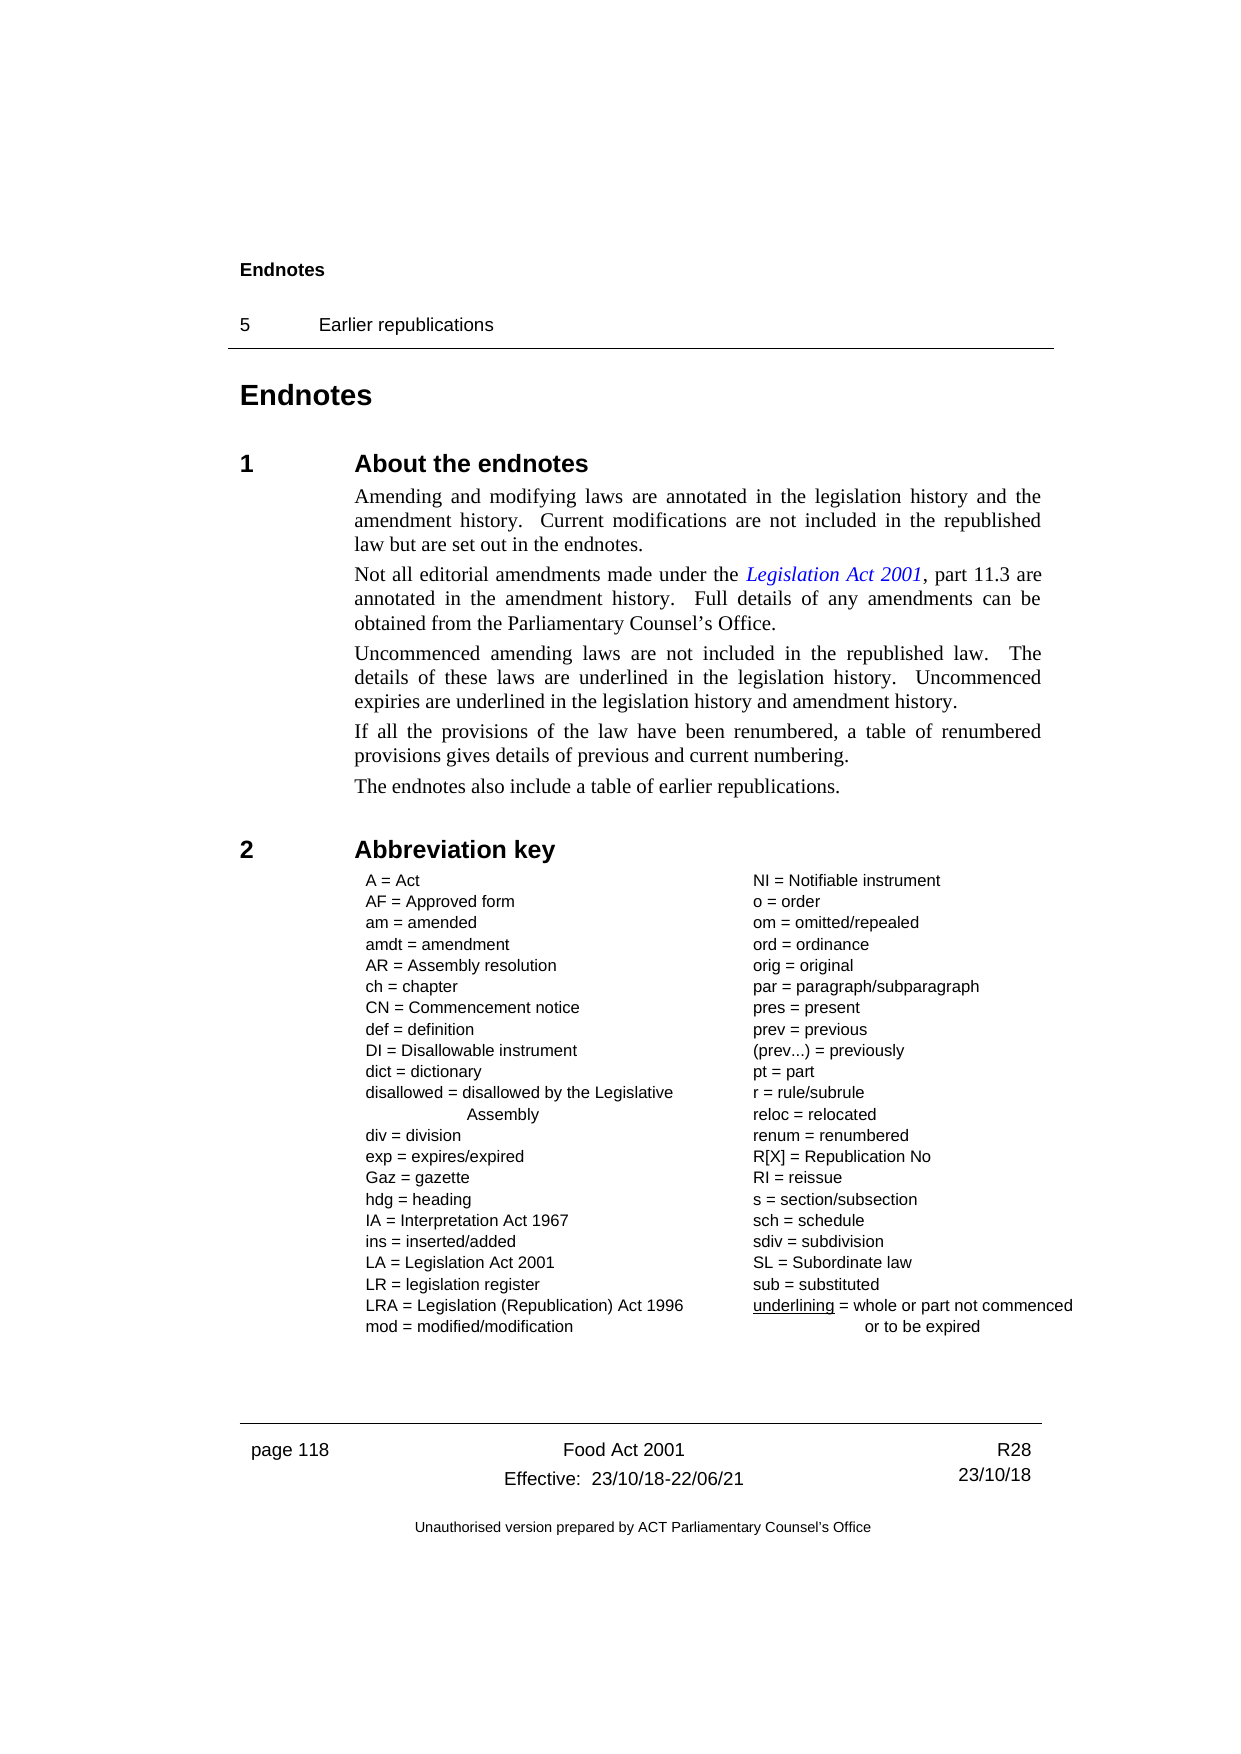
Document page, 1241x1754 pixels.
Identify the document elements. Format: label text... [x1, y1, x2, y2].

table_cell disallowed = disallowed by the Legislative [354, 1081, 742, 1102]
table_cell sub = substituted [742, 1273, 1122, 1294]
text Uncommenced amending laws are not included in the republished law. The details of these laws are underlined in the legislation history. Uncommenced expiries are underlined in the legislation history and amendment history. [354, 641, 1042, 713]
table_cell SL = Subordinate law [742, 1251, 1122, 1272]
table_cell ord = ordinance [742, 933, 1122, 954]
table_cell IA = Interpretation Act 1967 [354, 1209, 742, 1230]
text Endnotes [239, 378, 1042, 411]
text 2 Abbreviation key [239, 835, 1042, 864]
table_cell or to be expired [742, 1315, 1122, 1336]
table_cell reloc = relocated [742, 1103, 1122, 1124]
table_cell hdg = heading [354, 1188, 742, 1209]
table_cell Gaz = gazette [354, 1166, 742, 1187]
table_cell Assembly [354, 1103, 742, 1124]
table_cell CN = Commencement notice [354, 996, 742, 1017]
table_cell def = definition [354, 1018, 742, 1039]
table_cell pt = part [742, 1060, 1122, 1081]
table_cell sdiv = subdivision [742, 1230, 1122, 1251]
table_cell s = section/subsection [742, 1188, 1122, 1209]
table_cell am = amended [354, 911, 742, 932]
table_cell om = omitted/repealed [742, 911, 1122, 932]
table_cell par = paragraph/subparagraph [742, 975, 1122, 996]
table_cell o = order [742, 890, 1122, 911]
table_header NI = Notifiable instrument [742, 869, 1122, 890]
table_cell RI = reissue [742, 1166, 1122, 1187]
text 1 About the endnotes [239, 449, 1042, 478]
text The endnotes also include a table of earlier republications. [354, 773, 1042, 798]
table_cell sch = schedule [742, 1209, 1122, 1230]
table_cell renum = renumbered [742, 1124, 1122, 1145]
table_cell R[X] = Republication No [742, 1145, 1122, 1166]
table_cell prev = previous [742, 1018, 1122, 1039]
text If all the provisions of the law have been renumbered, a table of renumbered provisions gives details of previous and current numbering. [354, 719, 1042, 767]
table_cell AR = Assembly resolution [354, 954, 742, 975]
table_cell LA = Legislation Act 2001 [354, 1251, 742, 1272]
table_cell r = rule/subrule [742, 1081, 1122, 1102]
table_cell pres = present [742, 996, 1122, 1017]
table_cell amdt = amendment [354, 933, 742, 954]
table_header A = Act [354, 869, 742, 890]
table_cell orig = original [742, 954, 1122, 975]
table_cell DI = Disallowable instrument [354, 1039, 742, 1060]
table_cell ch = chapter [354, 975, 742, 996]
table_cell LR = legislation register [354, 1273, 742, 1294]
table_cell LRA = Legislation (Republication) Act 1996 [354, 1294, 742, 1315]
table_cell underlining = whole or part not commenced [742, 1294, 1122, 1315]
table_cell mod = modified/modification [354, 1315, 742, 1336]
text Not all editorial amendments made under the Legislation Act 2001, part 11.3 are annotated in the amendment history. Full details of any amendments can be obtained from the Parliamentary Counsel’s Office. [354, 562, 1042, 634]
table_cell ins = inserted/added [354, 1230, 742, 1251]
table_cell div = division [354, 1124, 742, 1145]
table_cell exp = expires/expired [354, 1145, 742, 1166]
table_cell AF = Approved form [354, 890, 742, 911]
table_cell dict = dictionary [354, 1060, 742, 1081]
text Amending and modifying laws are annotated in the legislation history and the amendment history. Current modifications are not included in the republished law but are set out in the endnotes. [354, 484, 1042, 556]
table_cell (prev...) = previously [742, 1039, 1122, 1060]
